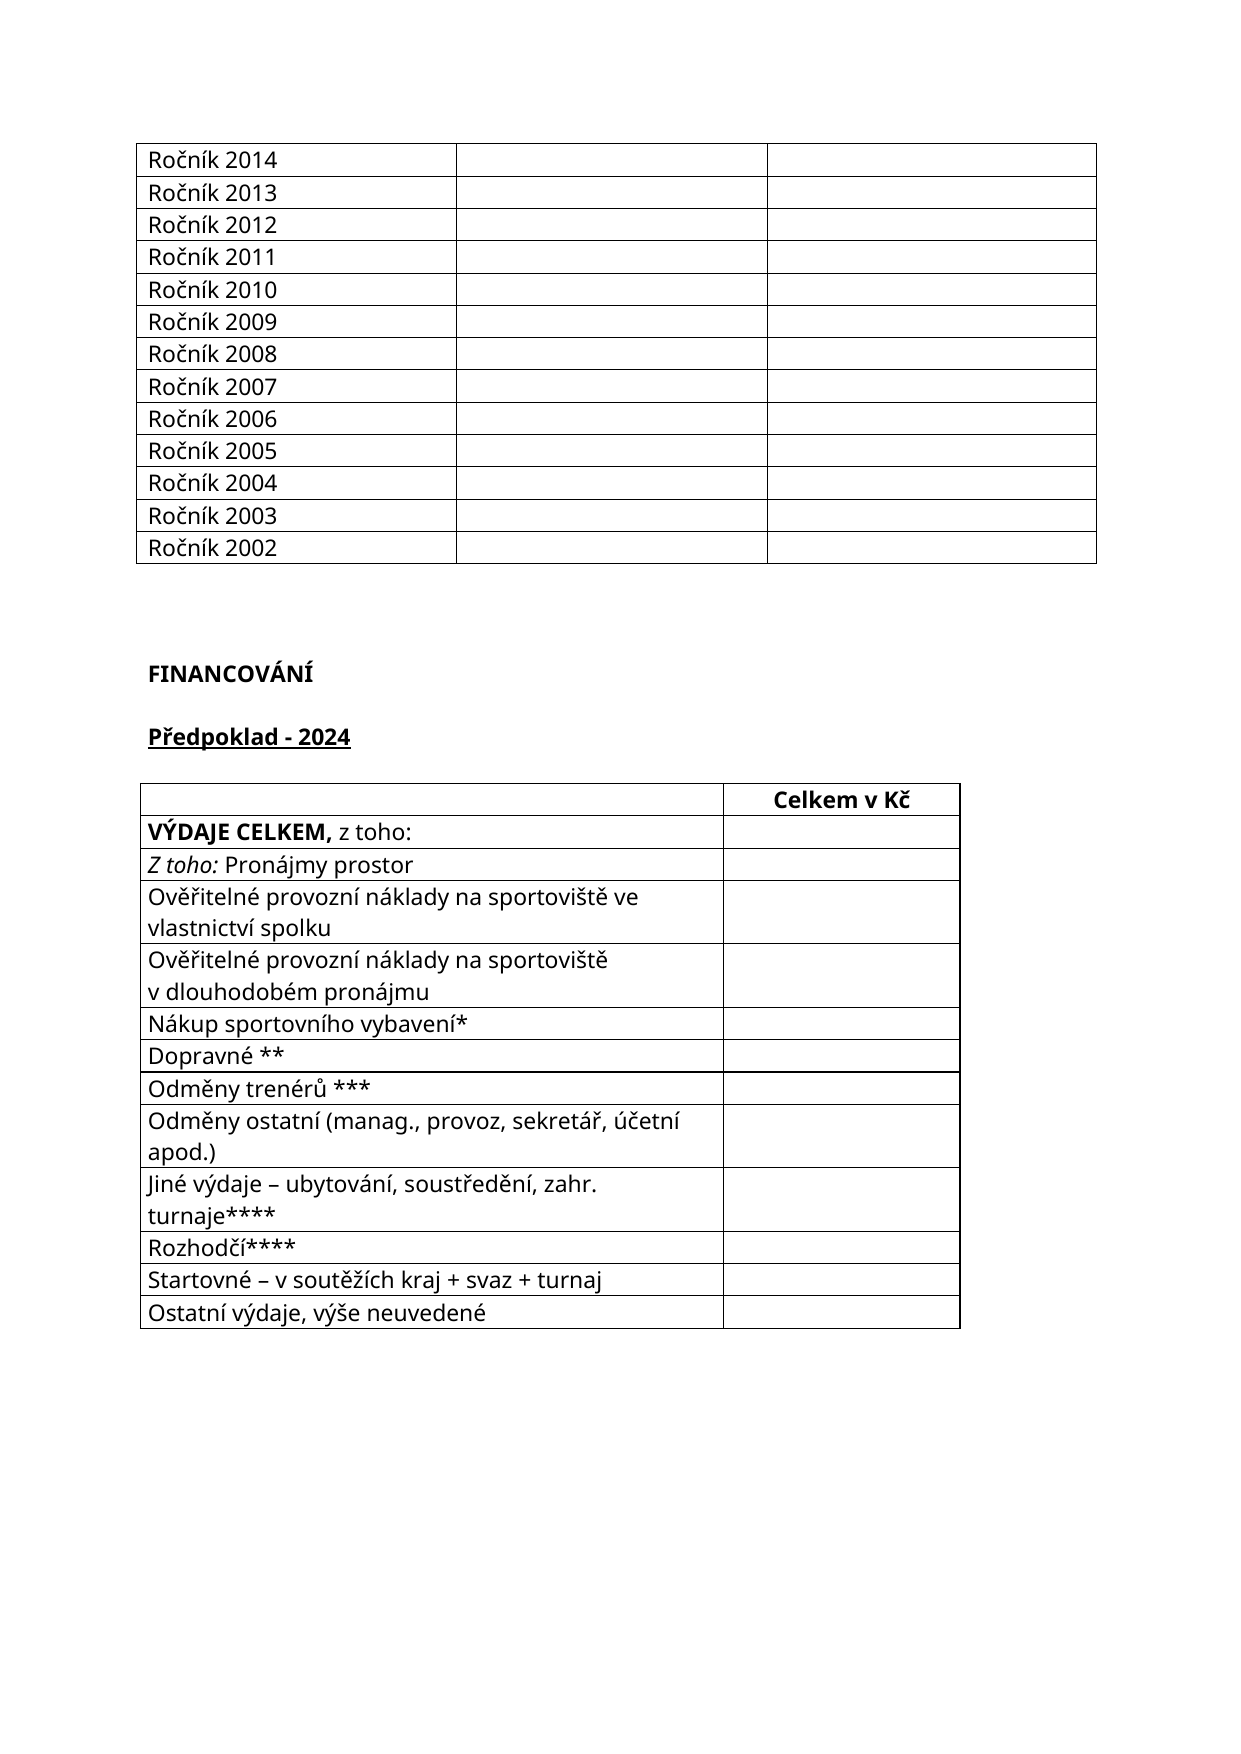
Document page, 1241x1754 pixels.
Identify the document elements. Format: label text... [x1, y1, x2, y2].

table_cell [457, 532, 767, 563]
table_cell [768, 467, 1096, 498]
table_cell [457, 435, 767, 466]
table_cell [724, 944, 959, 1007]
table_cell [768, 500, 1096, 531]
table_cell Ročník 2003 [137, 500, 456, 531]
table_cell Ročník 2011 [137, 241, 456, 272]
table_cell Ročník 2002 [137, 532, 456, 563]
table_cell [768, 306, 1096, 337]
table_cell Ročník 2010 [137, 274, 456, 305]
table_cell Ročník 2013 [137, 177, 456, 208]
table_cell [768, 144, 1096, 176]
table_cell [768, 274, 1096, 305]
table_header [141, 784, 723, 815]
table_cell Rozhodčí**** [141, 1232, 723, 1263]
table_cell [457, 500, 767, 531]
table_cell [457, 403, 767, 434]
table_cell Z toho: Pronájmy prostor [141, 849, 723, 880]
table_cell [768, 241, 1096, 272]
table_cell Nákup sportovního vybavení* [141, 1008, 723, 1039]
table_cell Ověřitelné provozní náklady na sportoviště v dlouhodobém pronájmu [141, 944, 723, 1007]
table_cell [457, 177, 767, 208]
table_cell [724, 849, 959, 880]
table_cell [457, 306, 767, 337]
table_cell Ročník 2004 [137, 467, 456, 498]
table_cell [457, 209, 767, 240]
table_cell [768, 209, 1096, 240]
table_cell Startovné – v soutěžích kraj + svaz + turnaj [141, 1264, 723, 1295]
table_cell [768, 403, 1096, 434]
table_cell Jiné výdaje – ubytování, soustředění, zahr. turnaje**** [141, 1168, 723, 1231]
table_cell [724, 1168, 959, 1231]
table_cell [768, 532, 1096, 563]
table_cell [768, 370, 1096, 402]
table_cell Dopravné ** [141, 1040, 723, 1071]
table_cell [457, 467, 767, 498]
text Předpoklad - 2024 [148, 720, 1092, 752]
table_cell [724, 1232, 959, 1263]
table_cell [457, 274, 767, 305]
table_cell [724, 1040, 959, 1071]
table_cell [768, 177, 1096, 208]
table_cell [457, 144, 767, 176]
table_cell Ročník 2006 [137, 403, 456, 434]
table_cell Odměny ostatní (manag., provoz, sekretář, účetní apod.) [141, 1105, 723, 1167]
table_cell [724, 1105, 959, 1167]
table_cell Ročník 2014 [137, 144, 456, 176]
table_cell [724, 1073, 959, 1104]
table_cell Odměny trenérů *** [141, 1073, 723, 1104]
table_cell [724, 816, 959, 847]
table_header Celkem v Kč [724, 784, 959, 815]
table_cell Ročník 2008 [137, 338, 456, 369]
table_cell [457, 241, 767, 272]
table_cell Ročník 2009 [137, 306, 456, 337]
table_cell Ověřitelné provozní náklady na sportoviště ve vlastnictví spolku [141, 881, 723, 943]
table_cell Ročník 2012 [137, 209, 456, 240]
table_cell [724, 1008, 959, 1039]
table_cell Ročník 2005 [137, 435, 456, 466]
table_cell Ostatní výdaje, výše neuvedené [141, 1296, 723, 1328]
table_cell Ročník 2007 [137, 370, 456, 402]
table_cell [457, 338, 767, 369]
table_cell [768, 338, 1096, 369]
table_cell [724, 1296, 959, 1328]
table_cell [768, 435, 1096, 466]
table_cell [457, 370, 767, 402]
text FINANCOVÁNÍ [148, 658, 1092, 689]
table_cell [724, 1264, 959, 1295]
table_cell [724, 881, 959, 943]
table_cell VÝDAJE CELKEM, z toho: [141, 816, 723, 847]
